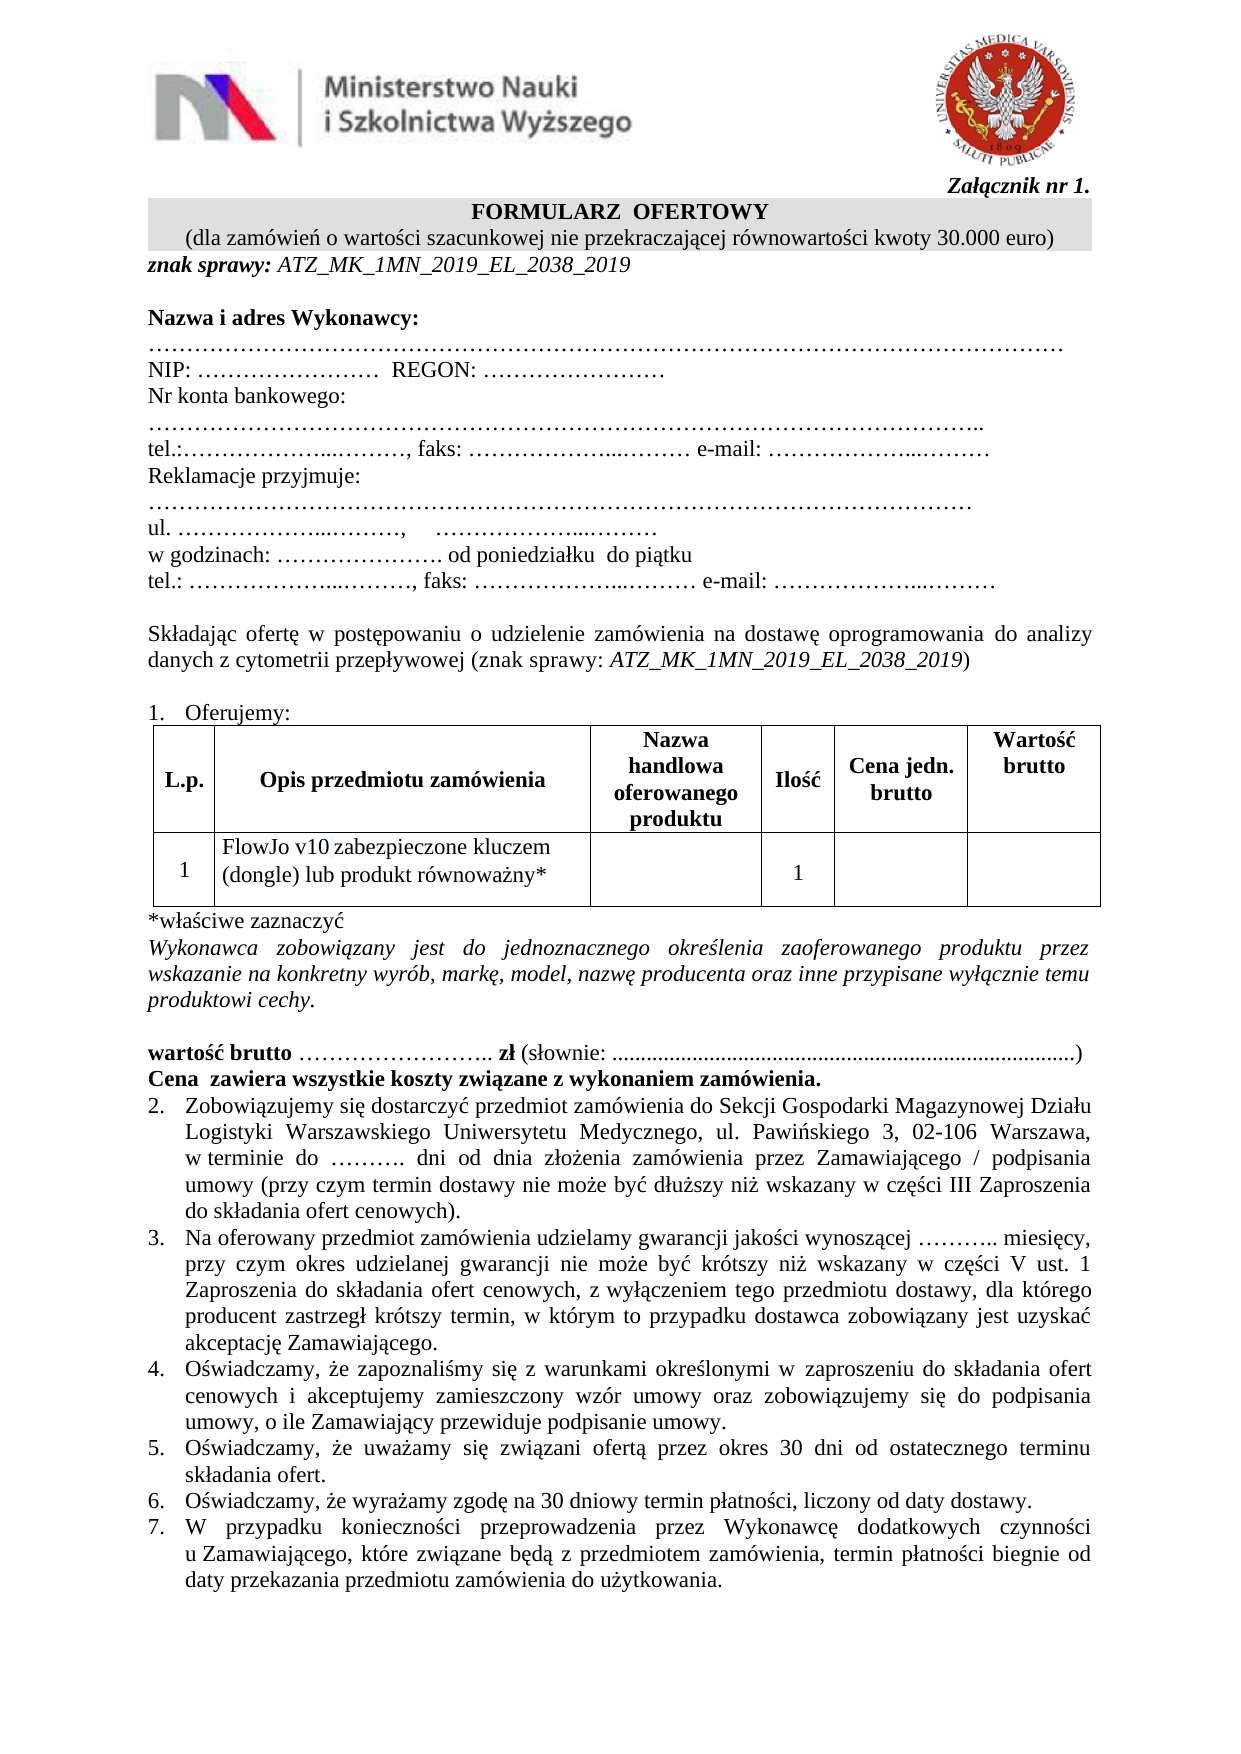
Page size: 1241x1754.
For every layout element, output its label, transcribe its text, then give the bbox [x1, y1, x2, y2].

list Oświadczamy, że wyrażamy zgodę na 30 dniowy termin płatności, liczony od daty dostawy. [148, 1487, 1092, 1513]
text NIP: …………………… REGON: …………………… [148, 356, 1092, 383]
table_cell FlowJo v10 zabezpieczone kluczem (dongle) lub produkt równoważny* [215, 833, 590, 906]
list Zobowiązujemy się dostarczyć przedmiot zamówienia do Sekcji Gospodarki Magazynowej Działu Logistyki Warszawskiego Uniwersytetu Medycznego, ul. Pawińskiego 3, 02-106 Warszawa, w terminie do ………. dni od dnia złożenia zamówienia przez Zamawiającego / podpisania umowy (przy czym termin dostawy nie może być dłuższy niż wskazany w części III Zaproszenia do składania ofert cenowych). [148, 1092, 1092, 1223]
table_header Nazwa handlowa oferowanego produktu [591, 726, 761, 832]
text Nr konta bankowego: ……………………………………………………………………………………………….. [148, 383, 1092, 435]
table_header L.p. [154, 726, 214, 832]
text Cena zawiera wszystkie koszty związane z wykonaniem zamówienia. [148, 1065, 1092, 1092]
list Oświadczamy, że uważamy się związani ofertą przez okres 30 dni od ostatecznego terminu składania ofert. [148, 1434, 1092, 1487]
table_header Cena jedn. brutto [835, 726, 967, 832]
table_cell [591, 833, 761, 906]
text ul. ………………...………, ………………...……… [148, 514, 1092, 541]
table_cell 1 [762, 833, 834, 906]
text Składając ofertę w postępowaniu o udzielenie zamówienia na dostawę oprogramowania do analizy danych z cytometrii przepływowej (znak sprawy: ATZ_MK_1MN_2019_EL_2038_2019) [148, 620, 1092, 672]
list W przypadku konieczności przeprowadzenia przez Wykonawcę dodatkowych czynności u Zamawiającego, które związane będą z przedmiotem zamówienia, termin płatności biegnie od daty przekazania przedmiotu zamówienia do użytkowania. [148, 1513, 1092, 1592]
table_header Wartość brutto [968, 726, 1100, 832]
text Nazwa i adres Wykonawcy: [148, 303, 1092, 330]
text (dla zamówień o wartości szacunkowej nie przekraczającej równowartości kwoty 30.000 euro) [148, 224, 1092, 251]
text FORMULARZ OFERTOWY [148, 198, 1092, 224]
table_header Opis przedmiotu zamówienia [215, 726, 590, 832]
text Załącznik nr 1. [148, 172, 1092, 198]
text *właściwe zaznaczyć [148, 907, 1092, 934]
list Oferujemy: [148, 699, 1092, 725]
text tel.: ………………...………, faks: ………………...……… e-mail: ………………...……… [148, 567, 1092, 593]
table_cell [968, 833, 1100, 906]
text wartość brutto …………………….. zł (słownie: .................................................................................) [148, 1039, 1092, 1065]
table_header Ilość [762, 726, 834, 832]
table_cell 1 [154, 833, 214, 906]
list Na oferowany przedmiot zamówienia udzielamy gwarancji jakości wynoszącej ……….. miesięcy, przy czym okres udzielanej gwarancji nie może być krótszy niż wskazany w części V ust. 1 Zaproszenia do składania ofert cenowych, z wyłączeniem tego przedmiotu dostawy, dla którego producent zastrzegł krótszy termin, w którym to przypadku dostawca zobowiązany jest uzyskać akceptację Zamawiającego. [148, 1223, 1092, 1355]
text Reklamacje przyjmuje: ……………………………………………………………………………………………… [148, 462, 1092, 514]
table_cell [835, 833, 967, 906]
text ………………………………………………………………………………………………………… [148, 330, 1092, 356]
text znak sprawy: ATZ_MK_1MN_2019_EL_2038_2019 [148, 251, 1092, 277]
text w godzinach: …………………. od poniedziałku do piątku [148, 541, 1092, 567]
text Wykonawca zobowiązany jest do jednoznacznego określenia zaoferowanego produktu przez wskazanie na konkretny wyrób, markę, model, nazwę producenta oraz inne przypisane wyłącznie temu produktowi cechy. [148, 934, 1092, 1013]
text tel.:………………...………, faks: ………………...……… e-mail: ………………...……… [148, 435, 1092, 462]
list Oświadczamy, że zapoznaliśmy się z warunkami określonymi w zaproszeniu do składania ofert cenowych i akceptujemy zamieszczony wzór umowy oraz zobowiązujemy się do podpisania umowy, o ile Zamawiający przewiduje podpisanie umowy. [148, 1355, 1092, 1434]
